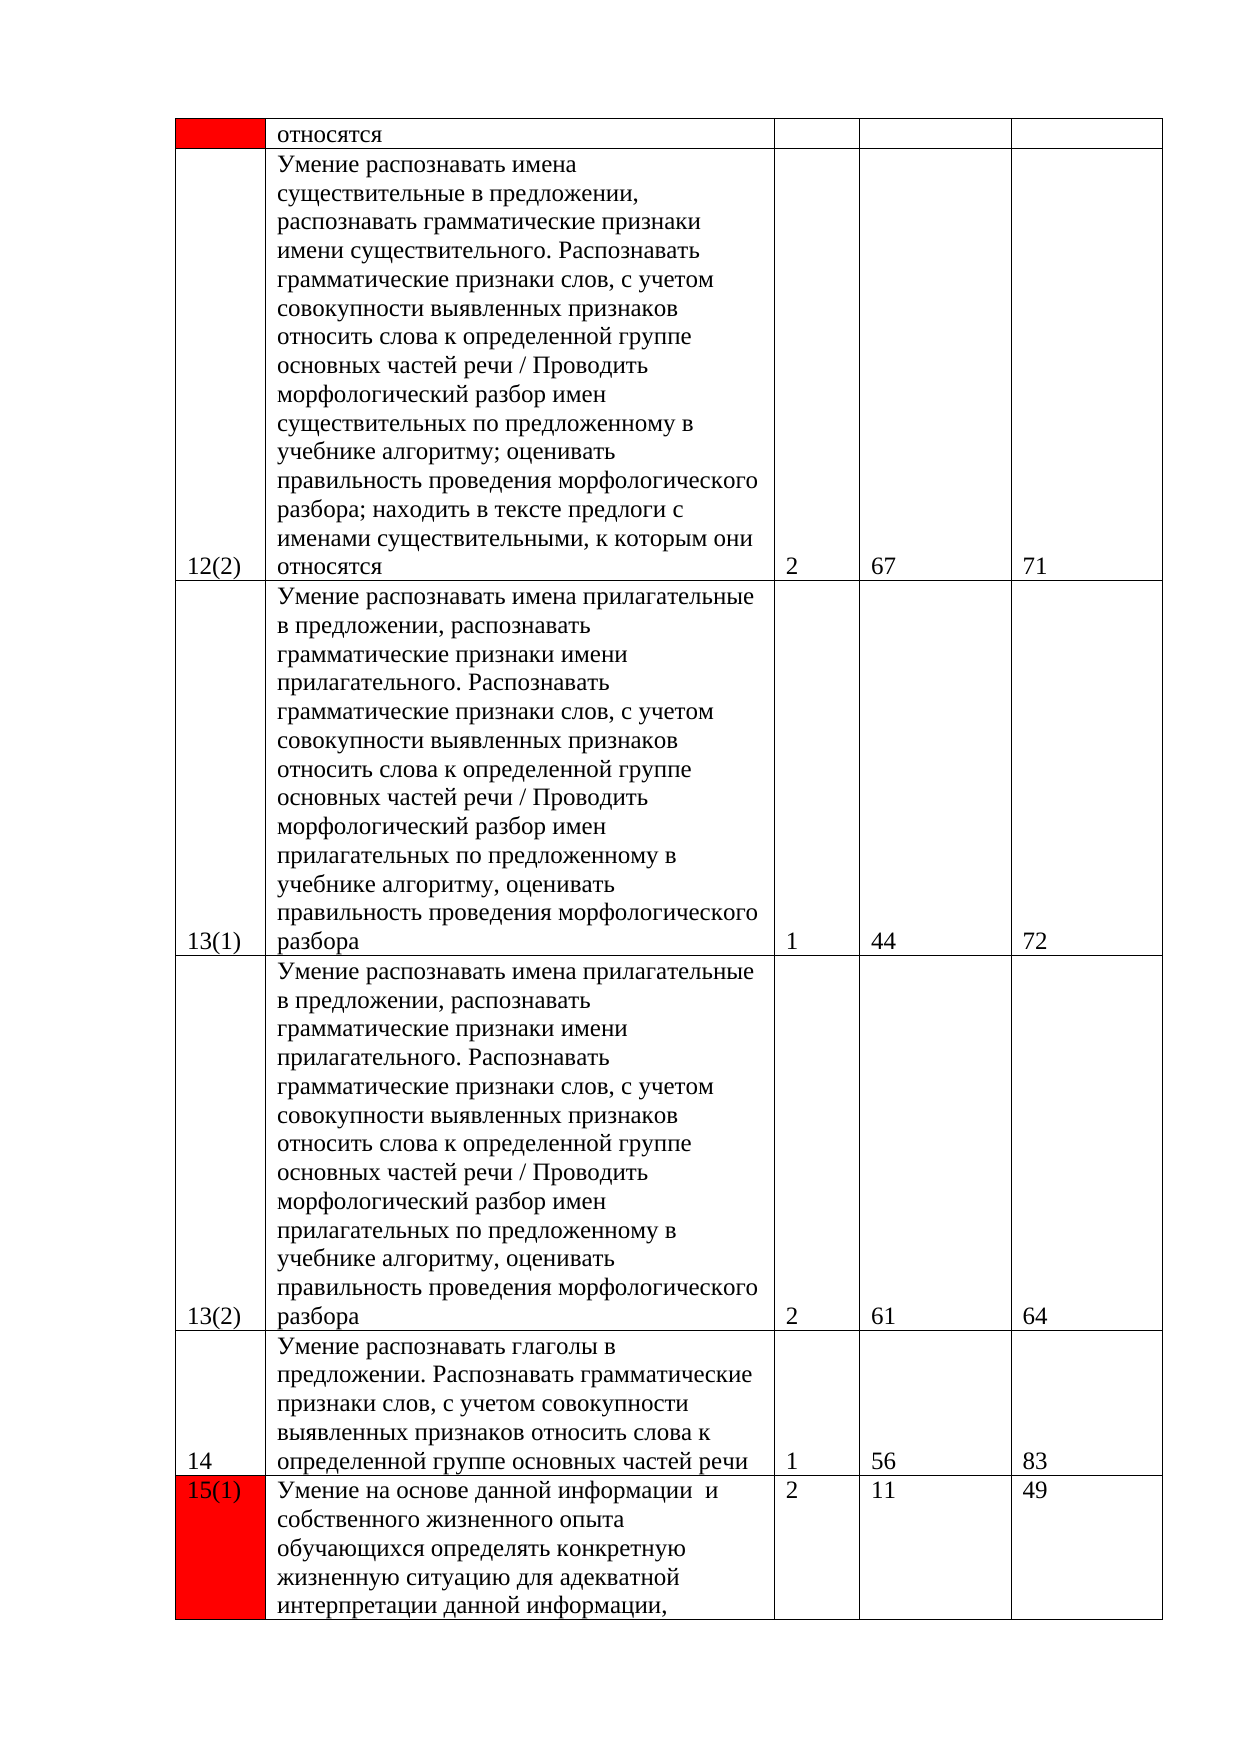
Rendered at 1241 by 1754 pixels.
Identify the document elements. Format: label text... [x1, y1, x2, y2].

table_cell 15(1) [176, 1476, 265, 1619]
table_cell 44 [860, 581, 1011, 955]
table_cell 75 [1012, 119, 1162, 148]
table_cell 72 [1012, 581, 1162, 955]
table_cell 12(1) [176, 119, 265, 148]
table_cell 14 [176, 1331, 265, 1474]
table_cell 2 [775, 1476, 859, 1619]
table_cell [266, 119, 774, 148]
table_cell 56 [860, 1331, 1011, 1474]
table_cell 11 [860, 1476, 1011, 1619]
table_cell 49 [1012, 1476, 1162, 1619]
table_cell 2 [775, 149, 859, 580]
table_cell 1 [775, 1331, 859, 1474]
table_cell 33 [860, 119, 1011, 148]
table_cell 12(2) [176, 149, 265, 580]
table_cell 13(1) [176, 581, 265, 955]
table_cell Умение распознавать имена прилагательные в предложении, распознавать грамматические признаки имени прилагательного. Распознавать грамматические признаки слов, с учетом совокупности выявленных признаков относить слова к определенной группе основных частей речи / Проводить морфологический разбор имен прилагательных по предложенному в учебнике алгоритму, оценивать правильность проведения морфологического разбора [266, 581, 774, 955]
table_cell 71 [1012, 149, 1162, 580]
table_cell 67 [860, 149, 1011, 580]
table_cell 13(2) [176, 956, 265, 1330]
table_cell 83 [1012, 1331, 1162, 1474]
table_cell 61 [860, 956, 1011, 1330]
table_cell 1 [775, 581, 859, 955]
table_cell Умение распознавать глаголы в предложении. Распознавать грамматические признаки слов, с учетом совокупности выявленных признаков относить слова к определенной группе основных частей речи [266, 1331, 774, 1474]
table_cell 1 [775, 119, 859, 148]
table_cell Умение распознавать имена прилагательные в предложении, распознавать грамматические признаки имени прилагательного. Распознавать грамматические признаки слов, с учетом совокупности выявленных признаков относить слова к определенной группе основных частей речи / Проводить морфологический разбор имен прилагательных по предложенному в учебнике алгоритму, оценивать правильность проведения морфологического разбора [266, 956, 774, 1330]
table_cell 64 [1012, 956, 1162, 1330]
table_cell 2 [775, 956, 859, 1330]
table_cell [266, 1476, 774, 1619]
